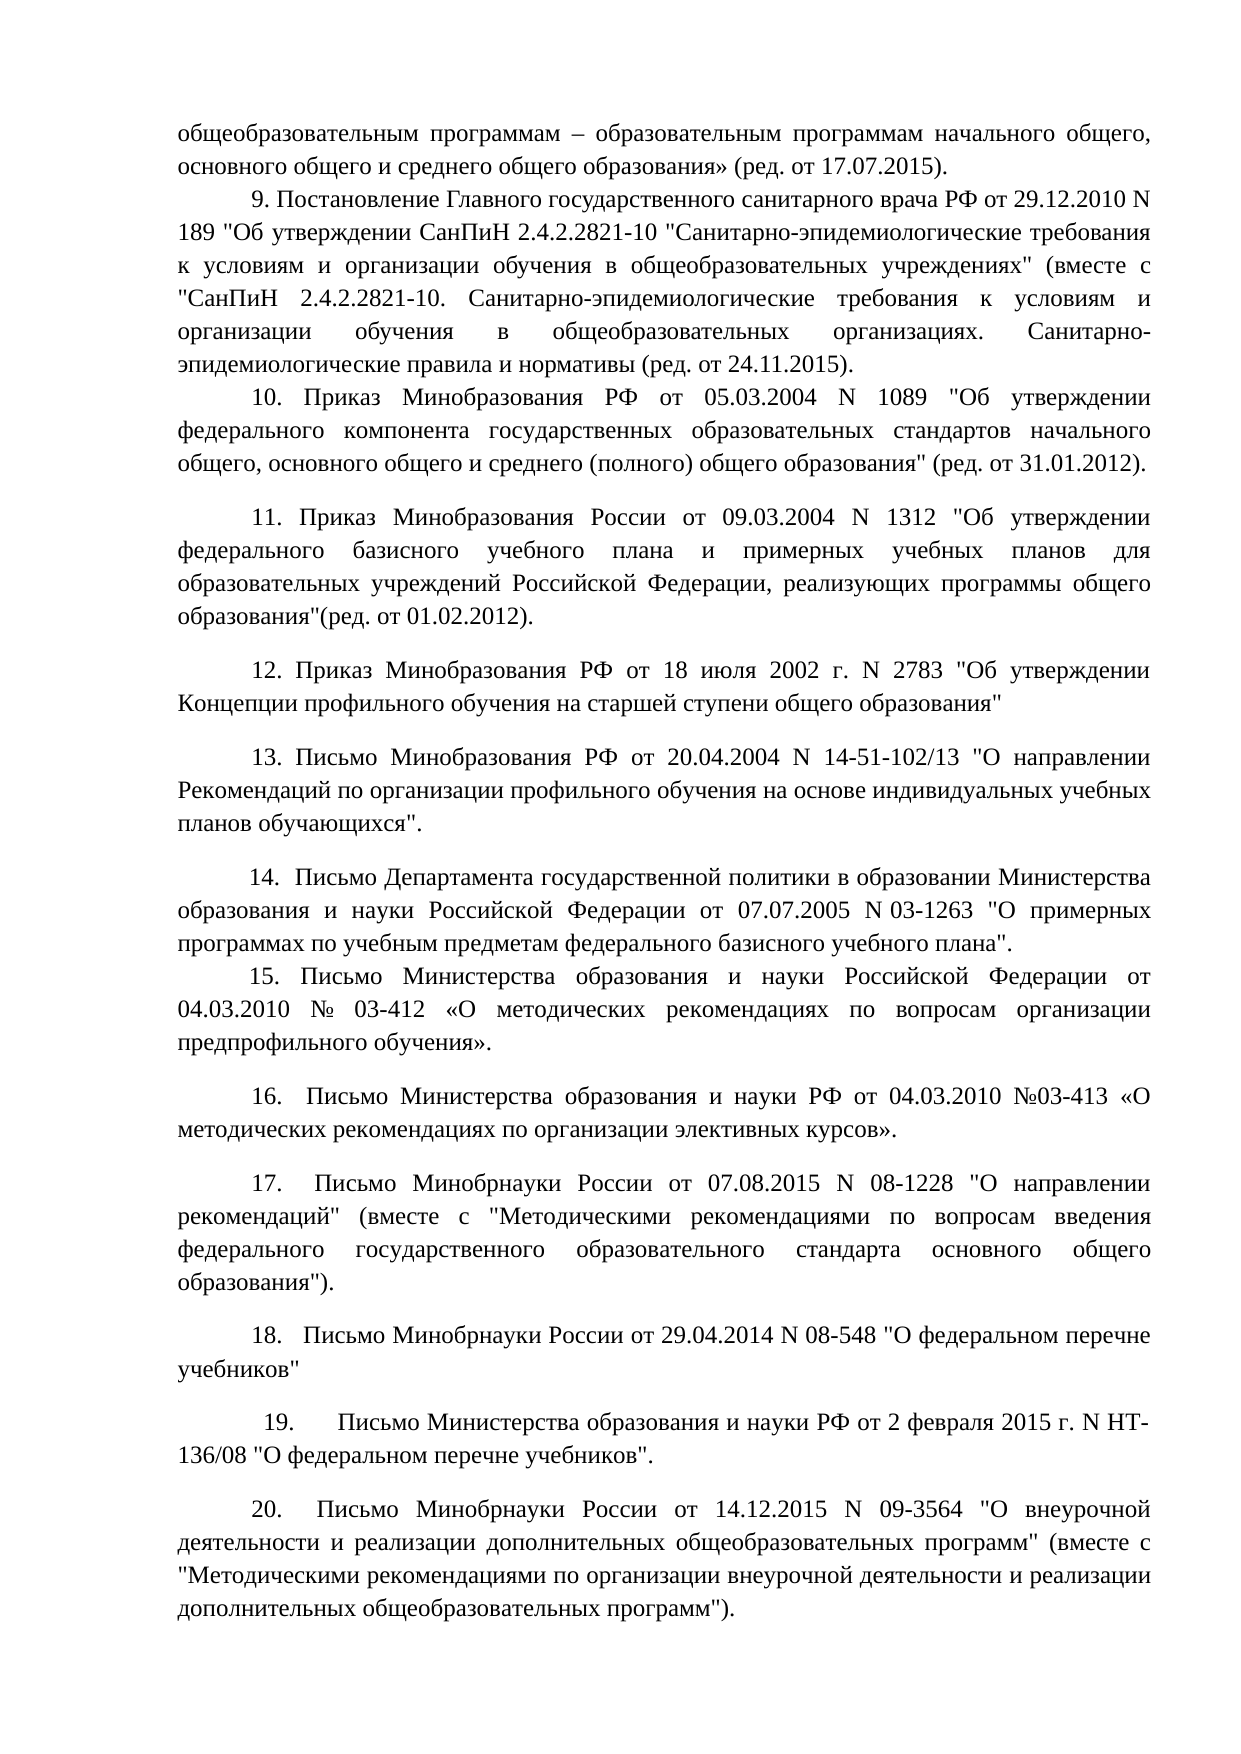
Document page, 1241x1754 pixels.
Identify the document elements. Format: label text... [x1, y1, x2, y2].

text 18. Письмо Минобрнауки России от 29.04.2014 N 08-548 "О федеральном перечне учебников" [177, 1321, 1152, 1382]
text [177, 118, 1152, 180]
text 13. Письмо Минобразования РФ от 20.04.2004 N 14-51-102/13 "О направлении Рекомендаций по организации профильного обучения на основе индивидуальных учебных планов обучающихся". [177, 742, 1152, 837]
text 12. Приказ Минобразования РФ от 18 июля 2002 г. N 2783 "Об утверждении Концепции профильного обучения на старшей ступени общего образования" [177, 655, 1152, 717]
text 19. Письмо Министерства образования и науки РФ от 2 февраля 2015 г. N НТ-136/08 "О федеральном перечне учебников". [177, 1407, 1152, 1469]
text 14. Письмо Департамента государственной политики в образовании Министерства образования и науки Российской Федерации от 07.07.2005 N 03-1263 "О примерных программах по учебным предметам федерального базисного учебного плана". [177, 862, 1152, 957]
text 10. Приказ Минобразования РФ от 05.03.2004 N 1089 "Об утверждении федерального компонента государственных образовательных стандартов начального общего, основного общего и среднего (полного) общего образования" (ред. от 31.01.2012). [177, 382, 1152, 477]
text 11. Приказ Минобразования России от 09.03.2004 N 1312 "Об утверждении федерального базисного учебного плана и примерных учебных планов для образовательных учреждений Российской Федерации, реализующих программы общего образования"(ред. от 01.02.2012). [177, 502, 1152, 630]
text 15. Письмо Министерства образования и науки Российской Федерации от 04.03.2010 № 03-412 «О методических рекомендациях по вопросам организации предпрофильного обучения». [177, 961, 1152, 1056]
text 9. Постановление Главного государственного санитарного врача РФ от 29.12.2010 N 189 "Об утверждении СанПиН 2.4.2.2821-10 "Санитарно-эпидемиологические требования к условиям и организации обучения в общеобразовательных учреждениях" (вместе с "СанПиН 2.4.2.2821-10. Санитарно-эпидемиологические требования к условиям и организации обучения в общеобразовательных организациях. Санитарно-эпидемиологические правила и нормативы (ред. от 24.11.2015). [177, 184, 1152, 378]
text 20. Письмо Минобрнауки России от 14.12.2015 N 09-3564 "О внеурочной деятельности и реализации дополнительных общеобразовательных программ" (вместе с "Методическими рекомендациями по организации внеурочной деятельности и реализации дополнительных общеобразовательных программ"). [177, 1494, 1152, 1622]
text 17. Письмо Минобрнауки России от 07.08.2015 N 08-1228 "О направлении рекомендаций" (вместе с "Методическими рекомендациями по вопросам введения федерального государственного образовательного стандарта основного общего образования"). [177, 1168, 1152, 1296]
text 16. Письмо Министерства образования и науки РФ от 04.03.2010 №03-413 «О методических рекомендациях по организации элективных курсов». [177, 1081, 1152, 1143]
